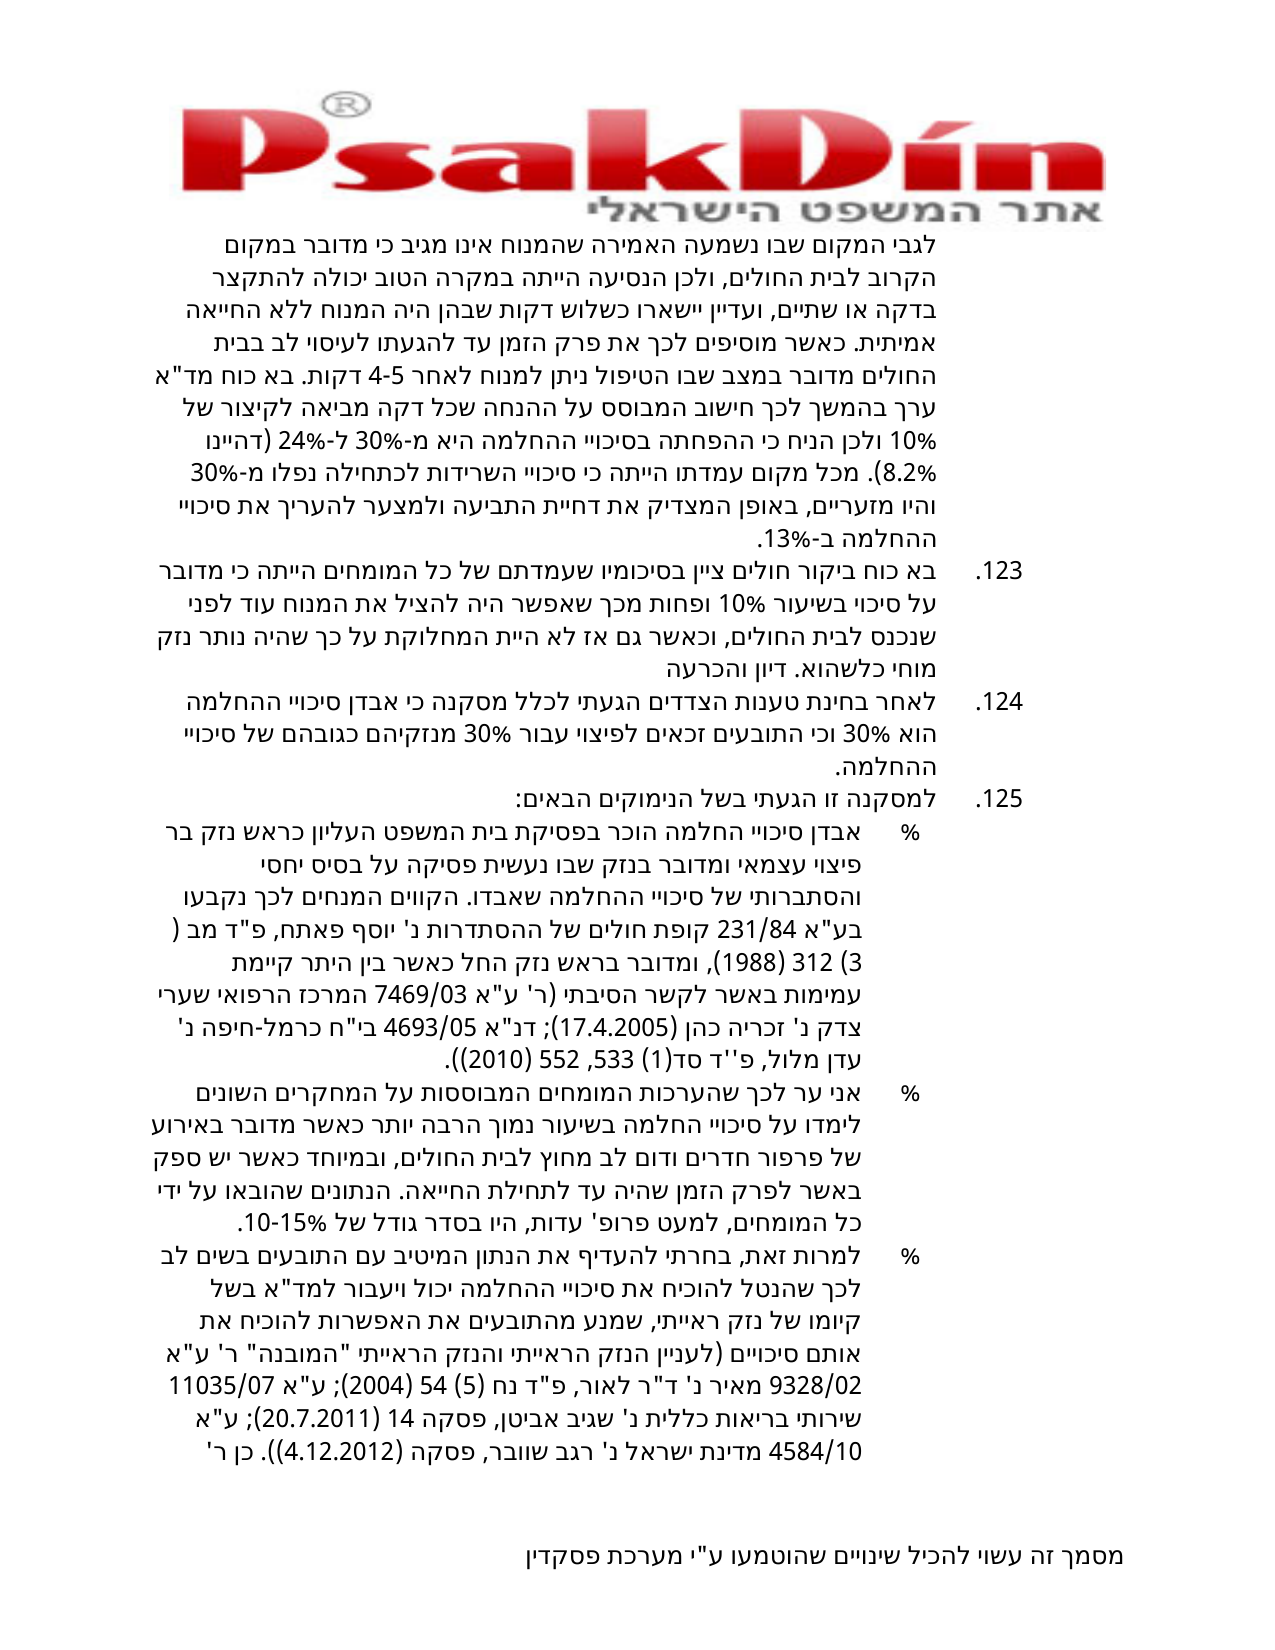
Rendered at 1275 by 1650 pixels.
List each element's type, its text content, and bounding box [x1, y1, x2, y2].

list בא כוח ביקור חולים ציין בסיכומיו שעמדתם של כל המומחים הייתה כי מדובר על סיכוי בשיעור 10% ופחות מכך שאפשר היה להציל את המנוח עוד לפני שנכנס לבית החולים, וכאשר גם אז לא היית המחלוקת על כך שהיה נותר נזק מוחי כלשהוא. דיון והכרעה [150, 557, 975, 688]
list לאחר בחינת טענות הצדדים הגעתי לכלל מסקנה כי אבדן סיכויי ההחלמה הוא 30% וכי התובעים זכאים לפיצוי עבור 30% מנזקיהם כגובהם של סיכויי ההחלמה. [150, 688, 975, 786]
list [150, 1242, 900, 1470]
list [150, 231, 975, 557]
list אני ער לכך שהערכות המומחים המבוססות על המחקרים השונים לימדו על סיכויי החלמה בשיעור נמוך הרבה יותר כאשר מדובר באירוע של פרפור חדרים ודום לב מחוץ לבית החולים, ובמיוחד כאשר יש ספק באשר לפרק הזמן שהיה עד לתחילת החייאה. הנתונים שהובאו על ידי כל המומחים, למעט פרופ' עדות, היו בסדר גודל של 10-15%. [150, 1079, 900, 1242]
list למסקנה זו הגעתי בשל הנימוקים הבאים: [150, 786, 975, 818]
list אבדן סיכויי החלמה הוכר בפסיקת בית המשפט העליון כראש נזק בר פיצוי עצמאי ומדובר בנזק שבו נעשית פסיקה על בסיס יחסי והסתברותי של סיכויי ההחלמה שאבדו. הקווים המנחים לכך נקבעו בע"א 231/84 קופת חולים של ההסתדרות נ' יוסף פאתח, פ"ד מב (3) 312 (1988), ומדובר בראש נזק החל כאשר בין היתר קיימת עמימות באשר לקשר הסיבתי (ר' ע"א 7469/03 המרכז הרפואי שערי צדק נ' זכריה כהן (17.4.2005); דנ"א 4693/05 בי"ח כרמל-חיפה נ' עדן מלול, פ''ד סד(1) 533, 552 (2010)). [150, 818, 900, 1079]
